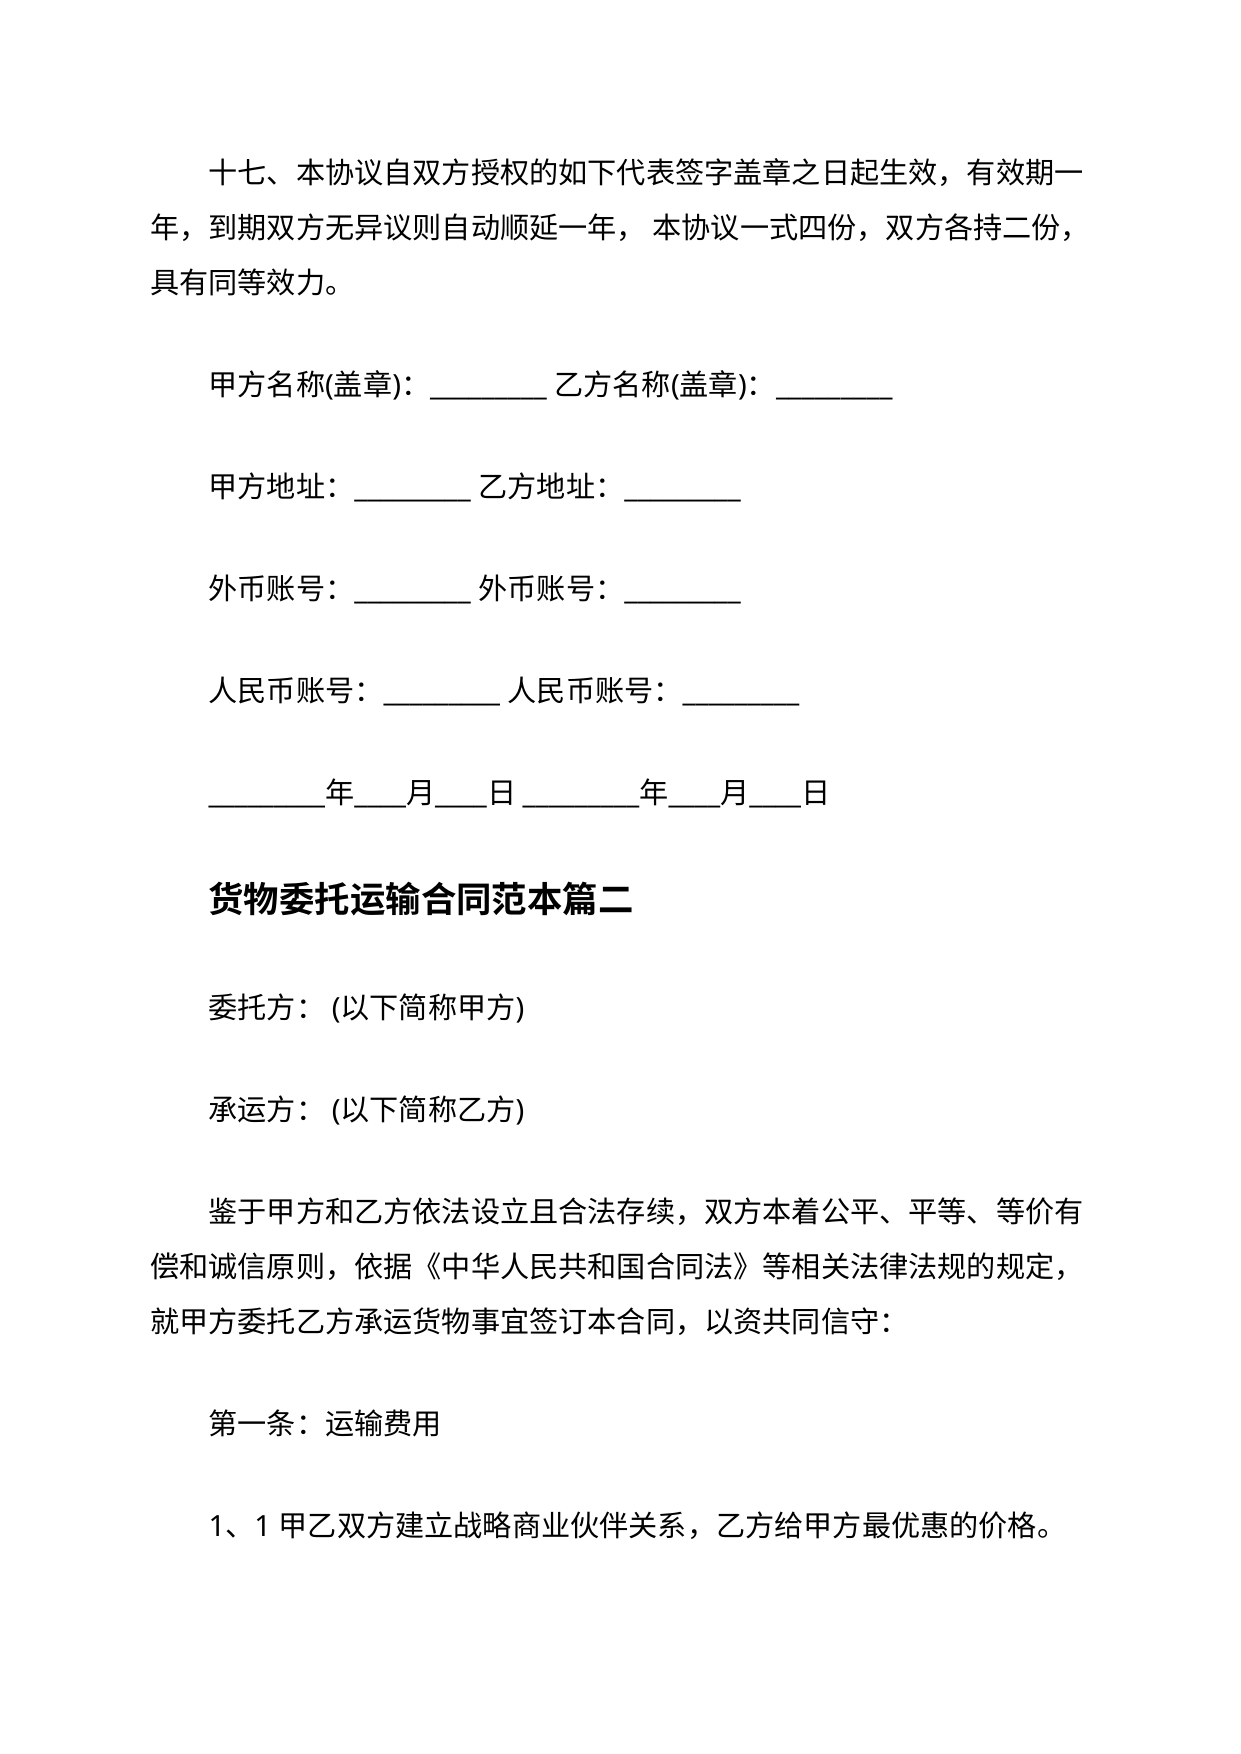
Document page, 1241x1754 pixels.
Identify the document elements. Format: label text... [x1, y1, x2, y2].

text 十七、本协议自双方授权的如下代表签字盖章之日起生效，有效期一年，到期双方无异议则自动顺延一年， 本协议一式四份，双方各持二份，具有同等效力。 [150, 150, 1090, 302]
text 人民币账号：_________ 人民币账号：_________ [150, 667, 1090, 710]
text 货物委托运输合同范本篇二 [150, 871, 1090, 923]
text 外币账号：_________ 外币账号：_________ [150, 566, 1090, 608]
text 委托方： (以下简称甲方) [150, 985, 1090, 1027]
text 承运方： (以下简称乙方) [150, 1087, 1090, 1129]
text 鉴于甲方和乙方依法设立且合法存续，双方本着公平、平等、等价有偿和诚信原则，依据《中华人民共和国合同法》等相关法律法规的规定，就甲方委托乙方承运货物事宜签订本合同，以资共同信守： [150, 1189, 1090, 1341]
text _________年____月____日 _________年____月____日 [150, 769, 1090, 812]
text 1、1 甲乙双方建立战略商业伙伴关系，乙方给甲方最优惠的价格。 [150, 1502, 1090, 1544]
text 甲方地址：_________ 乙方地址：_________ [150, 463, 1090, 506]
text 第一条：运输费用 [150, 1400, 1090, 1443]
text 甲方名称(盖章)：_________ 乙方名称(盖章)：_________ [150, 362, 1090, 404]
